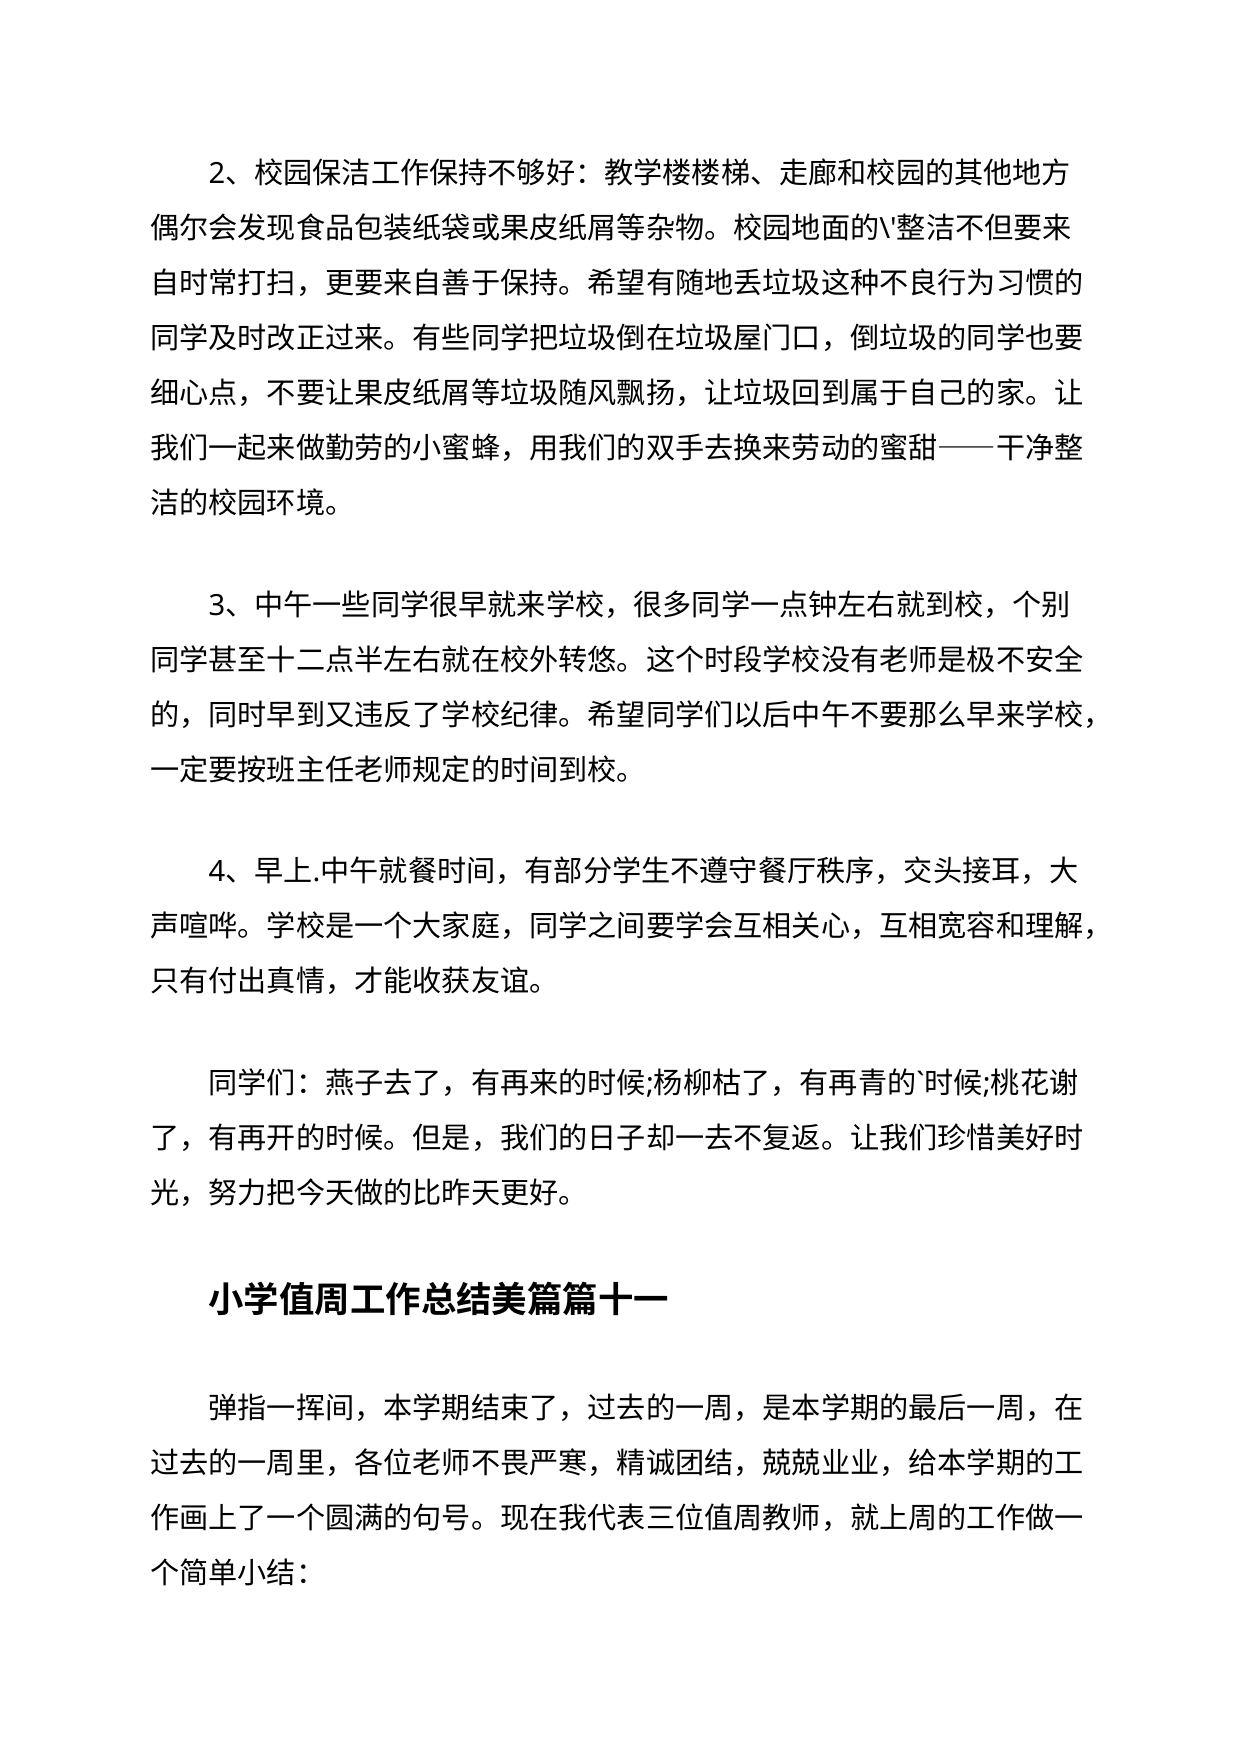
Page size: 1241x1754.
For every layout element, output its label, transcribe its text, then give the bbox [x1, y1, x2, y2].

text 弹指一挥间，本学期结束了，过去的一周，是本学期的最后一周，在过去的一周里，各位老师不畏严寒，精诚团结，兢兢业业，给本学期的工作画上了一个圆满的句号。现在我代表三位值周教师，就上周的工作做一个简单小结： [150, 1385, 1090, 1592]
text 3、中午一些同学很早就来学校，很多同学一点钟左右就到校，个别同学甚至十二点半左右就在校外转悠。这个时段学校没有老师是极不安全的，同时早到又违反了学校纪律。希望同学们以后中午不要那么早来学校，一定要按班主任老师规定的时间到校。 [150, 581, 1090, 788]
text 4、早上.中午就餐时间，有部分学生不遵守餐厅秩序，交头接耳，大声喧哗。学校是一个大家庭，同学之间要学会互相关心，互相宽容和理解，只有付出真情，才能收获友谊。 [150, 848, 1090, 1000]
text 2、校园保洁工作保持不够好：教学楼楼梯、走廊和校园的其他地方偶尔会发现食品包装纸袋或果皮纸屑等杂物。校园地面的\'整洁不但要来自时常打扫，更要来自善于保持。希望有随地丢垃圾这种不良行为习惯的同学及时改正过来。有些同学把垃圾倒在垃圾屋门口，倒垃圾的同学也要细心点，不要让果皮纸屑等垃圾随风飘扬，让垃圾回到属于自己的家。让我们一起来做勤劳的小蜜蜂，用我们的双手去换来劳动的蜜甜——干净整洁的校园环境。 [150, 150, 1090, 522]
text 同学们：燕子去了，有再来的时候;杨柳枯了，有再青的`时候;桃花谢了，有再开的时候。但是，我们的日子却一去不复返。让我们珍惜美好时光，努力把今天做的比昨天更好。 [150, 1059, 1090, 1212]
text 小学值周工作总结美篇篇十一 [150, 1271, 1090, 1322]
